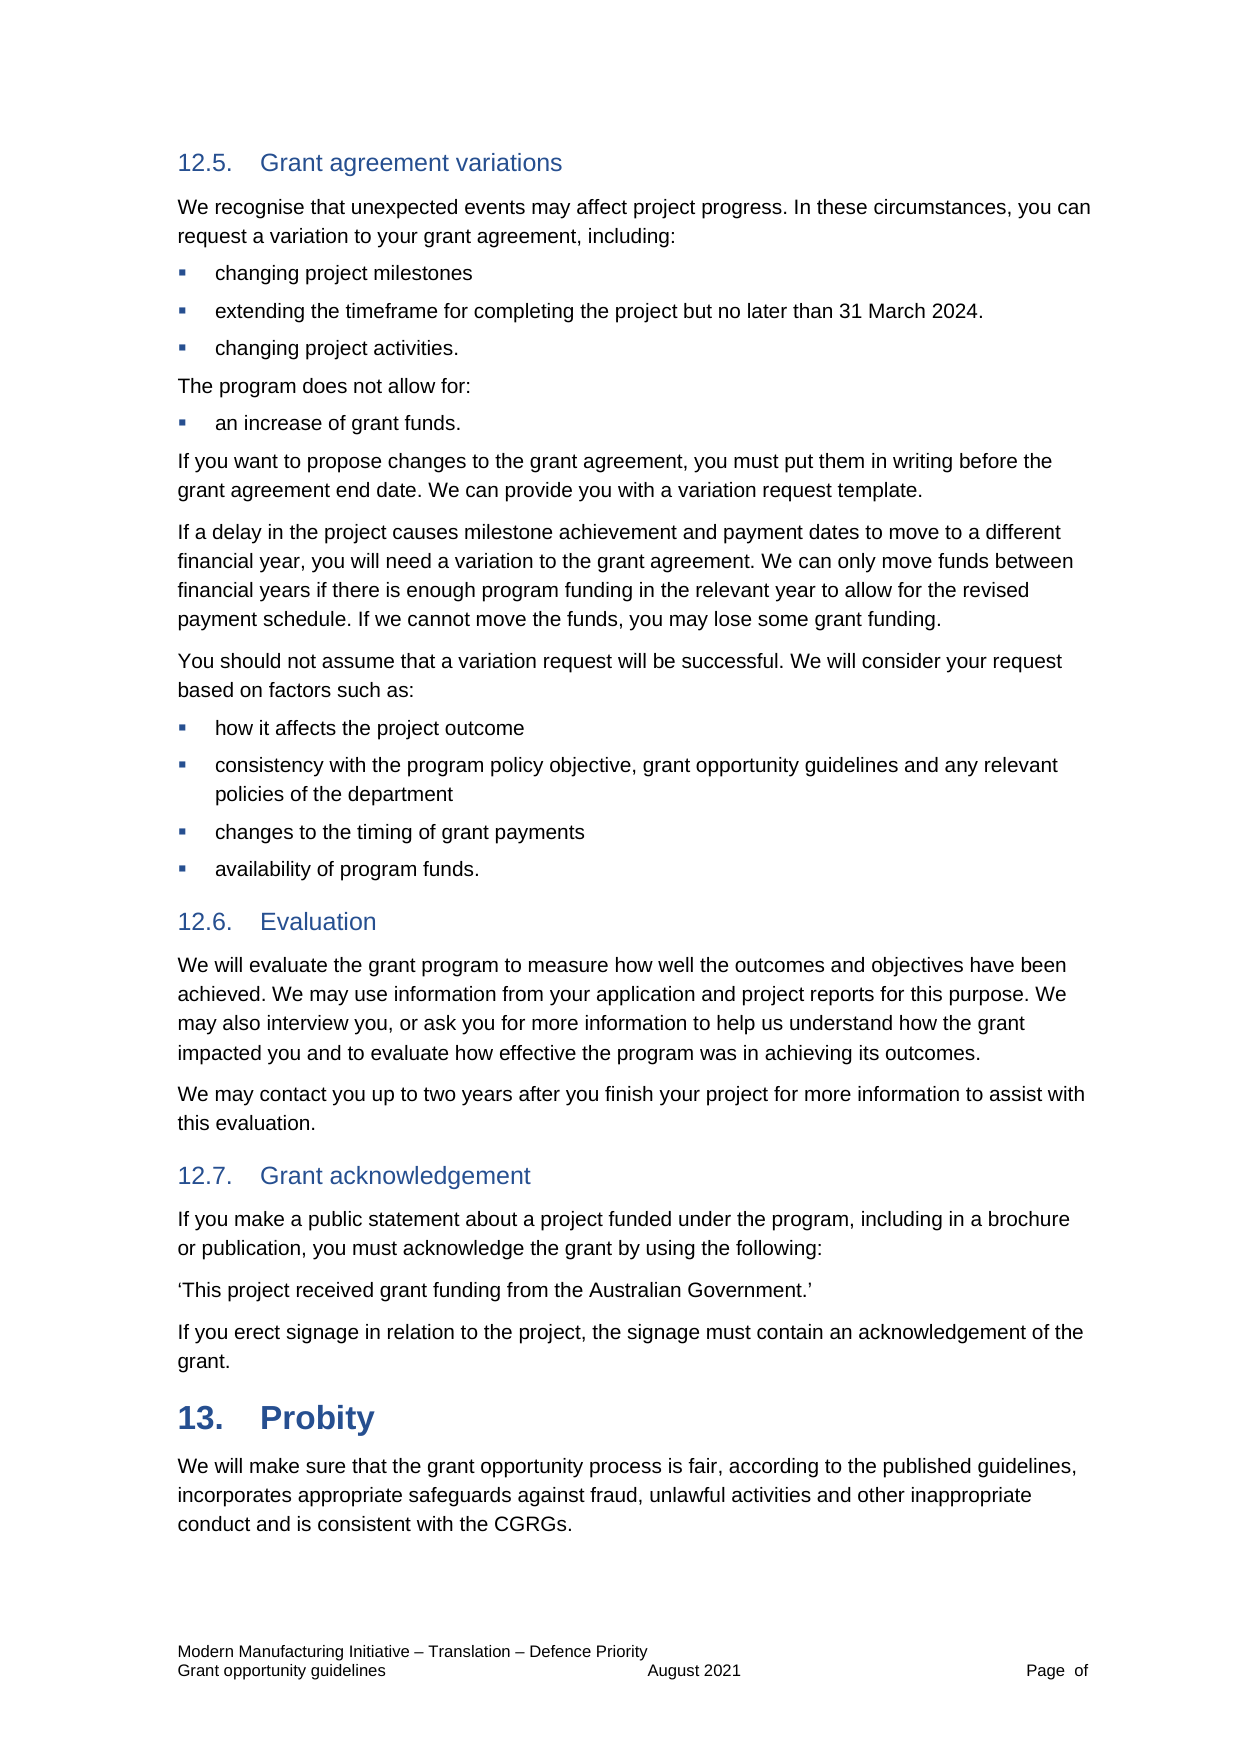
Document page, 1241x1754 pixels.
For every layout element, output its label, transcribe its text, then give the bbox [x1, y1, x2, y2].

text We will make sure that the grant opportunity process is fair, according to the published guidelines, incorporates appropriate safeguards against fraud, unlawful activities and other inappropriate conduct and is consistent with the CGRGs. [177, 1449, 1092, 1536]
subtitle Probity [177, 1398, 1092, 1436]
text The program does not allow for: [177, 368, 1092, 398]
list availability of program funds. [177, 852, 1092, 881]
text If you erect signage in relation to the project, the signage must contain an acknowledgement of the grant. [177, 1314, 1092, 1373]
subtitle Grant agreement variations [177, 148, 1092, 177]
list how it affects the project outcome [177, 710, 1092, 739]
text You should not assume that a variation request will be successful. We will consider your request based on factors such as: [177, 643, 1092, 702]
list consistency with the program policy objective, grant opportunity guidelines and any relevant policies of the department [177, 748, 1092, 806]
text We may contact you up to two years after you finish your project for more information to assist with this evaluation. [177, 1077, 1092, 1135]
text ‘This project received grant funding from the Australian Government.’ [177, 1273, 1092, 1302]
text We recognise that unexpected events may affect project progress. In these circumstances, you can request a variation to your grant agreement, including: [177, 189, 1092, 248]
text If you want to propose changes to the grant agreement, you must put them in writing before the grant agreement end date. We can provide you with a variation request template. [177, 443, 1092, 502]
text If you make a public statement about a project funded under the program, including in a brochure or publication, you must acknowledge the grant by using the following: [177, 1202, 1092, 1260]
list extending the timeframe for completing the project but no later than 31 March 2024. [177, 293, 1092, 323]
list an increase of grant funds. [177, 406, 1092, 435]
text We will evaluate the grant program to measure how well the outcomes and objectives have been achieved. We may use information from your application and project reports for this purpose. We may also interview you, or ask you for more information to help us understand how the grant impacted you and to evaluate how effective the program was in achieving its outcomes. [177, 948, 1092, 1064]
text If a delay in the project causes milestone achievement and payment dates to move to a different financial year, you will need a variation to the grant agreement. We can only move funds between financial years if there is enough program funding in the relevant year to allow for the revised payment schedule. If we cannot move the funds, you may lose some grant funding. [177, 514, 1092, 631]
list changing project activities. [177, 331, 1092, 360]
subtitle Grant acknowledgement [177, 1160, 1092, 1189]
list changes to the timing of grant payments [177, 814, 1092, 843]
list changing project milestones [177, 256, 1092, 285]
subtitle Evaluation [177, 906, 1092, 935]
